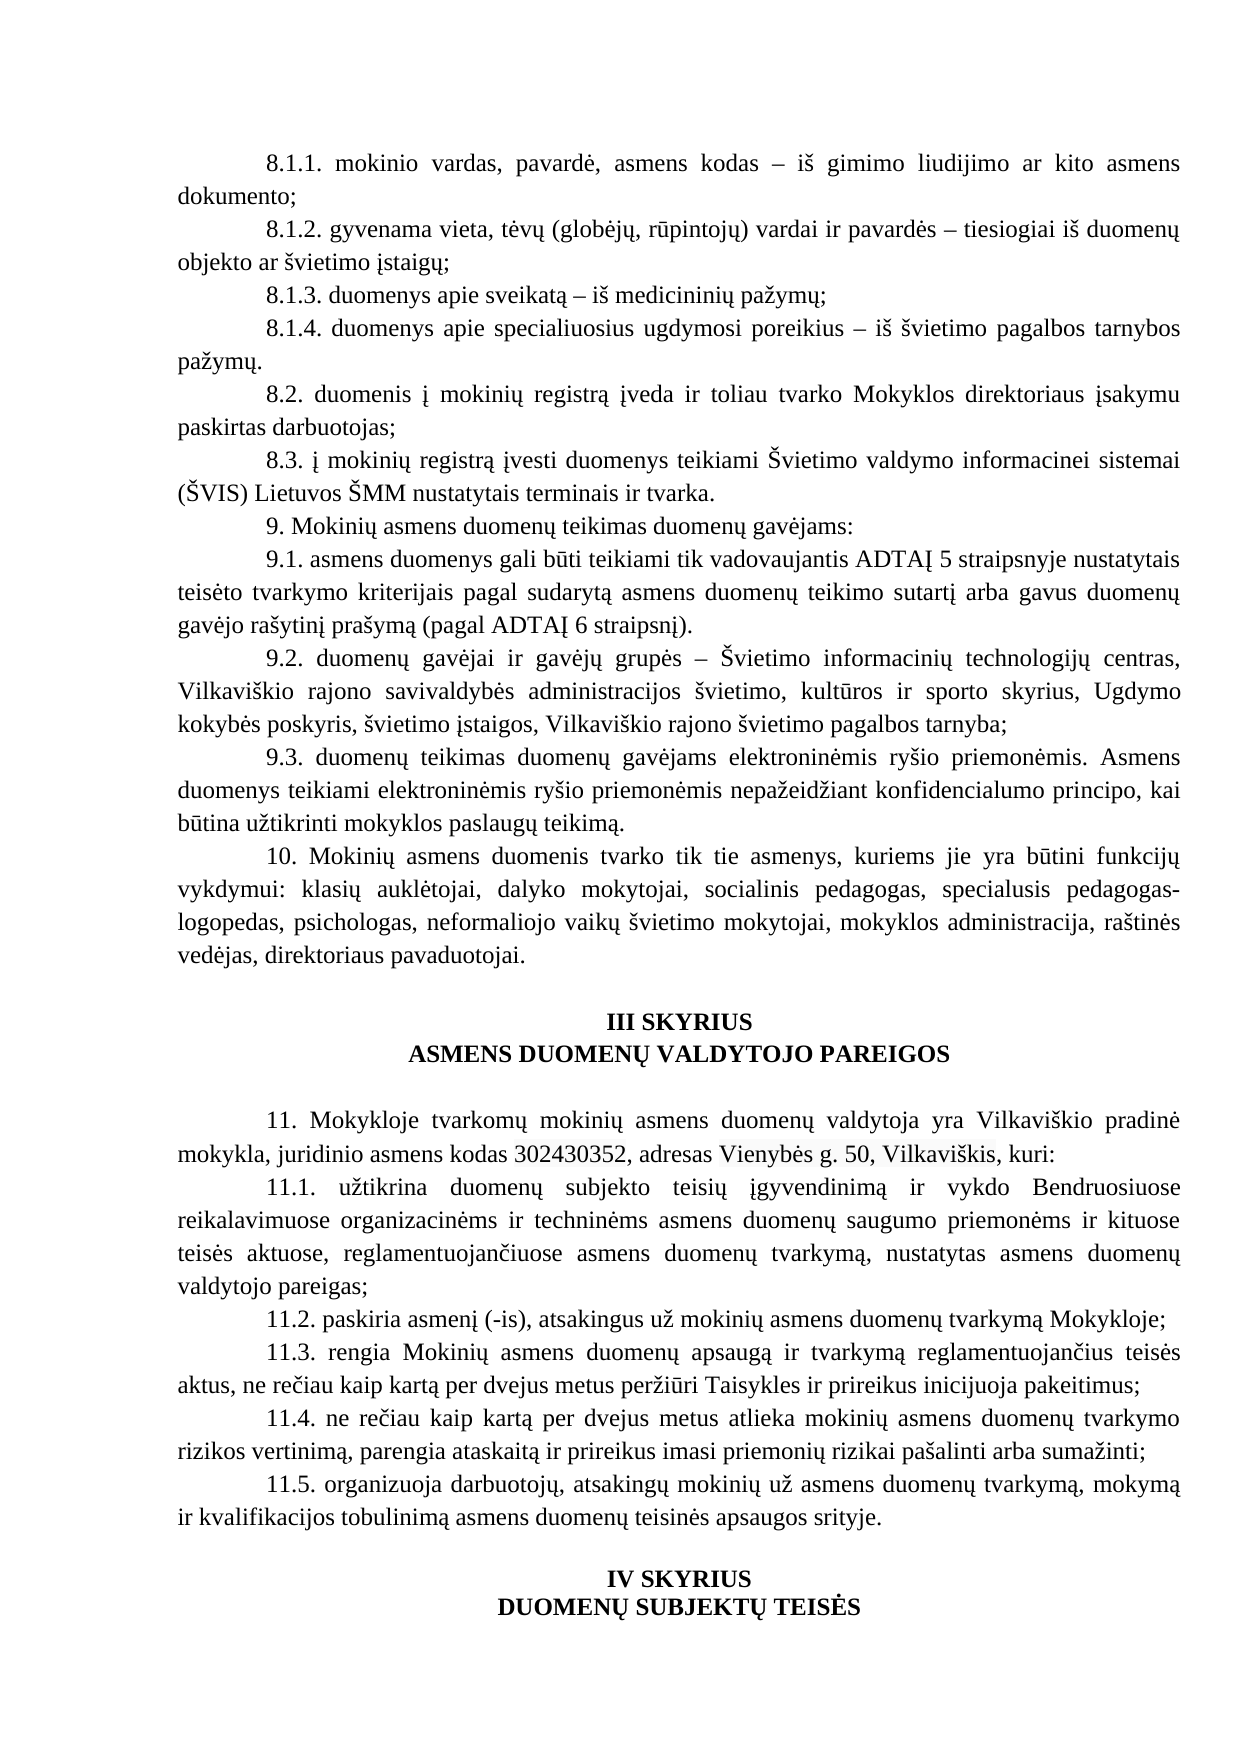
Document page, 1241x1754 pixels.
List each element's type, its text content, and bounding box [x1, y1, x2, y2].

text 11.2. paskiria asmenį (-is), atsakingus už mokinių asmens duomenų tvarkymą Mokykloje; [177, 1304, 1181, 1332]
text ASMENS DUOMENŲ VALDYTOJO PAREIGOS [177, 1039, 1181, 1068]
text 11.4. ne rečiau kaip kartą per dvejus metus atlieka mokinių asmens duomenų tvarkymo rizikos vertinimą, parengia ataskaitą ir prireikus imasi priemonių rizikai pašalinti arba sumažinti; [177, 1403, 1181, 1464]
text 9.1. asmens duomenys gali būti teikiami tik vadovaujantis ADTAĮ 5 straipsnyje nustatytais teisėto tvarkymo kriterijais pagal sudarytą asmens duomenų teikimo sutartį arba gavus duomenų gavėjo rašytinį prašymą (pagal ADTAĮ 6 straipsnį). [177, 544, 1181, 639]
text 8.1.4. duomenys apie specialiuosius ugdymosi poreikius – iš švietimo pagalbos tarnybos pažymų. [177, 313, 1181, 374]
text 8.2. duomenis į mokinių registrą įveda ir toliau tvarko Mokyklos direktoriaus įsakymu paskirtas darbuotojas; [177, 379, 1181, 441]
text IV SKYRIUS [177, 1564, 1181, 1592]
text 8.1.2. gyvenama vieta, tėvų (globėjų, rūpintojų) vardai ir pavardės – tiesiogiai iš duomenų objekto ar švietimo įstaigų; [177, 214, 1181, 276]
text 11.3. rengia Mokinių asmens duomenų apsaugą ir tvarkymą reglamentuojančius teisės aktus, ne rečiau kaip kartą per dvejus metus peržiūri Taisykles ir prireikus inicijuoja pakeitimus; [177, 1337, 1181, 1398]
text 11.1. užtikrina duomenų subjekto teisių įgyvendinimą ir vykdo Bendruosiuose reikalavimuose organizacinėms ir techninėms asmens duomenų saugumo priemonėms ir kituose teisės aktuose, reglamentuojančiuose asmens duomenų tvarkymą, nustatytas asmens duomenų valdytojo pareigas; [177, 1172, 1181, 1299]
text 8.1.1. mokinio vardas, pavardė, asmens kodas – iš gimimo liudijimo ar kito asmens dokumento; [177, 148, 1181, 209]
text 8.3. į mokinių registrą įvesti duomenys teikiami Švietimo valdymo informacinei sistemai (ŠVIS) Lietuvos ŠMM nustatytais terminais ir tvarka. [177, 445, 1181, 507]
text 9.3. duomenų teikimas duomenų gavėjams elektroninėmis ryšio priemonėmis. Asmens duomenys teikiami elektroninėmis ryšio priemonėmis nepažeidžiant konfidencialumo principo, kai būtina užtikrinti mokyklos paslaugų teikimą. [177, 742, 1181, 837]
text 11. Mokykloje tvarkomų mokinių asmens duomenų valdytoja yra Vilkaviškio pradinė mokykla, juridinio asmens kodas 302430352, adresas Vienybės g. 50, Vilkaviškis, kuri: [177, 1106, 1181, 1167]
text 10. Mokinių asmens duomenis tvarko tik tie asmenys, kuriems jie yra būtini funkcijų vykdymui: klasių auklėtojai, dalyko mokytojai, socialinis pedagogas, specialusis pedagogas-logopedas, psichologas, neformaliojo vaikų švietimo mokytojai, mokyklos administracija, raštinės vedėjas, direktoriaus pavaduotojai. [177, 841, 1181, 969]
text III Skyrius [177, 1007, 1181, 1035]
text 11.5. organizuoja darbuotojų, atsakingų mokinių už asmens duomenų tvarkymą, mokymą ir kvalifikacijos tobulinimą asmens duomenų teisinės apsaugos srityje. [177, 1469, 1181, 1531]
text 9. Mokinių asmens duomenų teikimas duomenų gavėjams: [177, 511, 1181, 540]
text 8.1.3. duomenys apie sveikatą – iš medicininių pažymų; [177, 280, 1181, 308]
text DUOMENŲ SUBJEKTŲ TEISĖS [177, 1592, 1181, 1621]
text 9.2. duomenų gavėjai ir gavėjų grupės – Švietimo informacinių technologijų centras, Vilkaviškio rajono savivaldybės administracijos švietimo, kultūros ir sporto skyrius, Ugdymo kokybės poskyris, švietimo įstaigos, Vilkaviškio rajono švietimo pagalbos tarnyba; [177, 643, 1181, 738]
